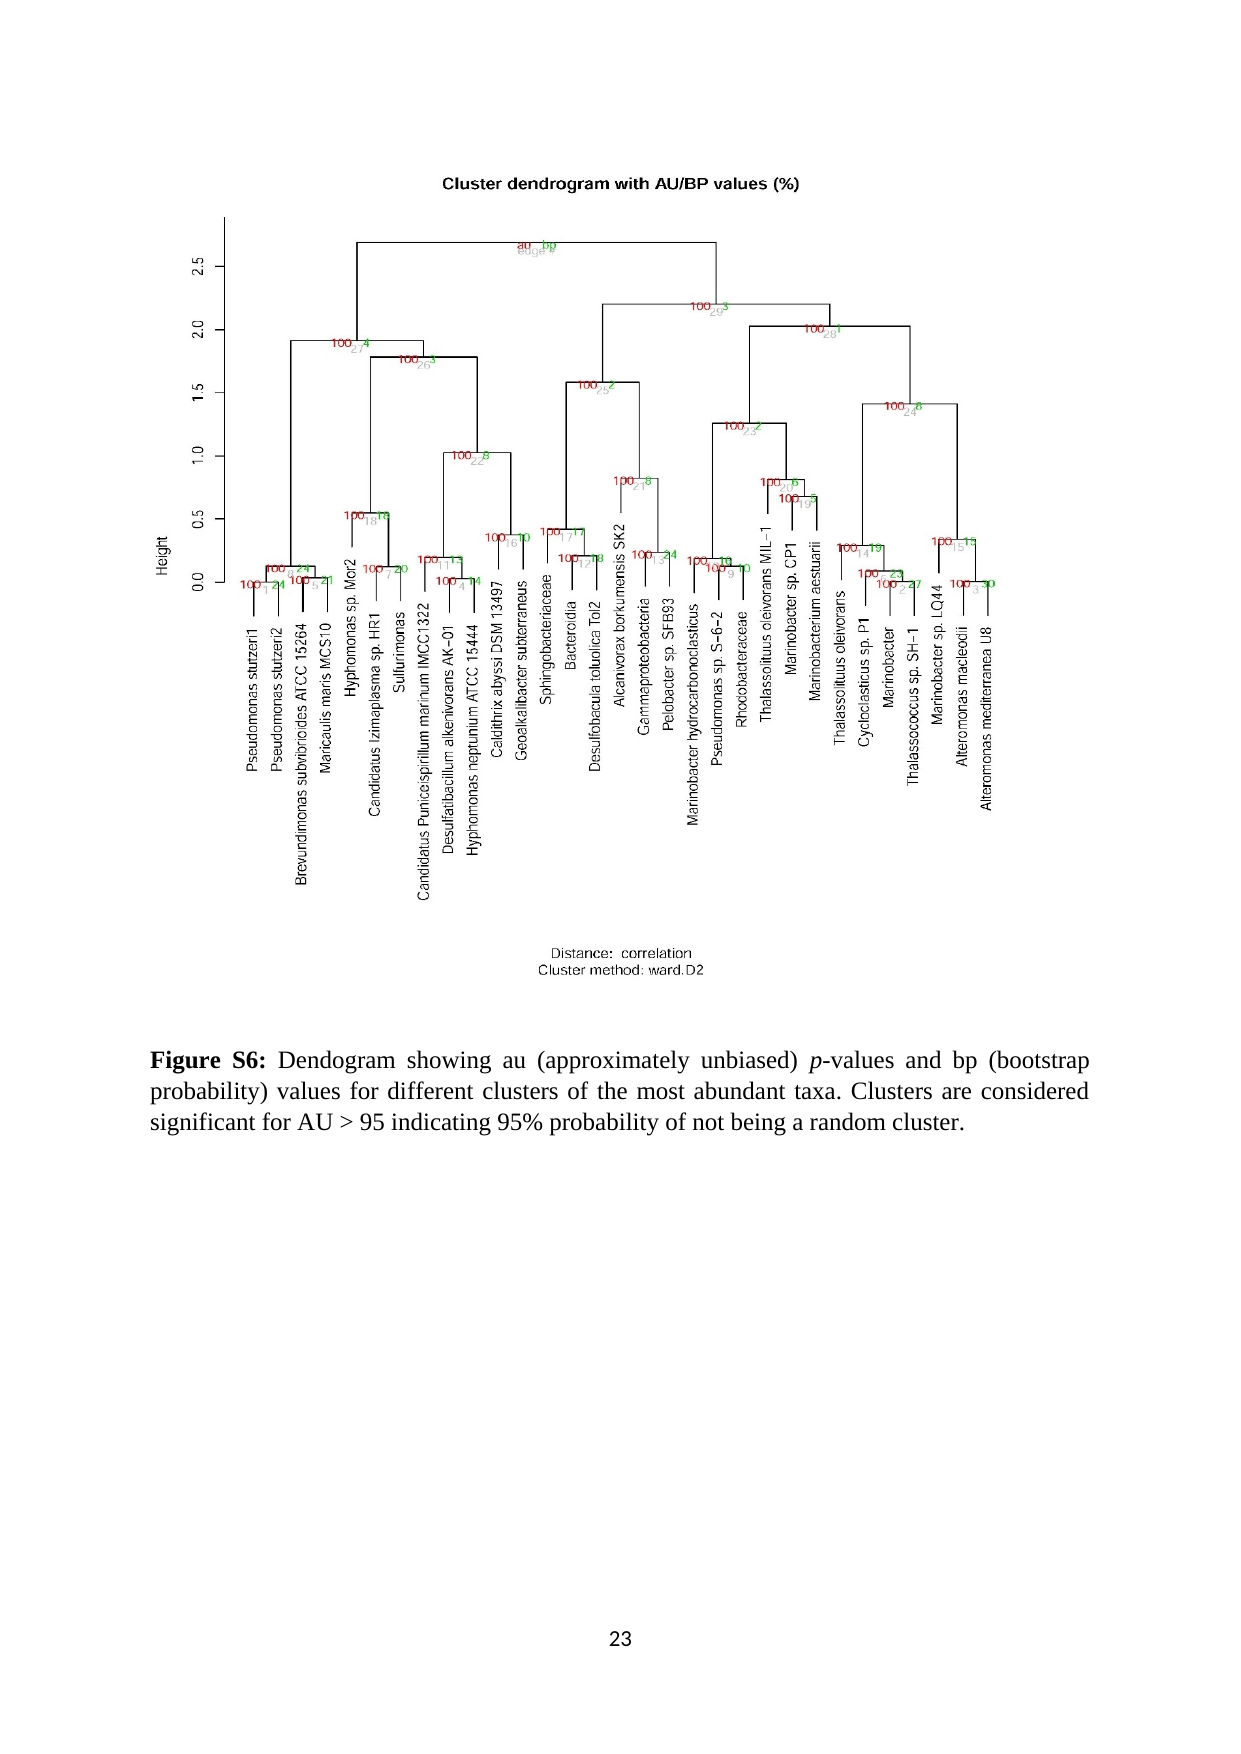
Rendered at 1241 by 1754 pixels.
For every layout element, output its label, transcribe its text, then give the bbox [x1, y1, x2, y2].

picture [150, 150, 1055, 979]
text Figure S6: Dendogram showing au (approximately unbiased) p-values and bp (bootstrap probability) values for different clusters of the most abundant taxa. Clusters are considered significant for AU > 95 indicating 95% probability of not being a random cluster. [150, 1045, 1090, 1136]
